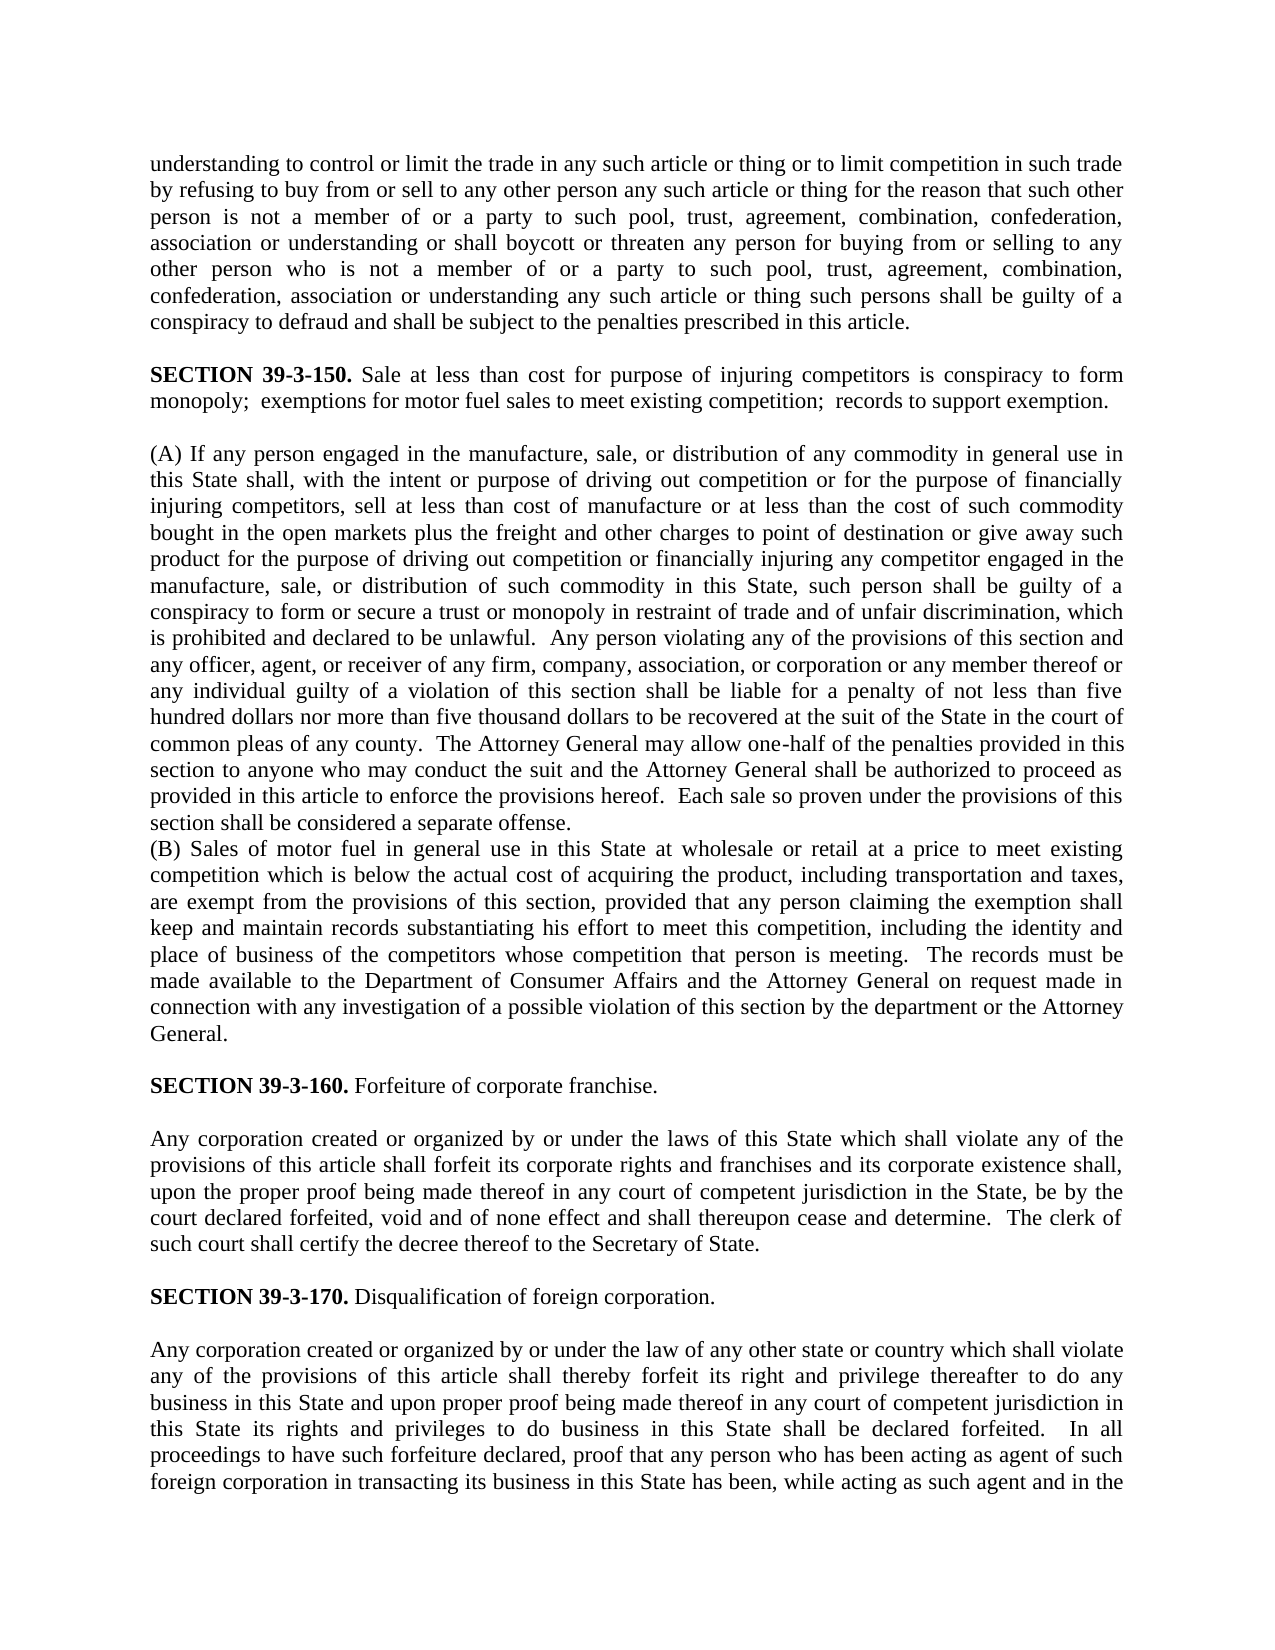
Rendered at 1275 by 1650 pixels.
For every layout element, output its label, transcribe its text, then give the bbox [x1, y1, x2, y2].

text SECTION 39-3-160. Forfeiture of corporate franchise. [150, 1072, 1125, 1099]
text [150, 150, 1125, 334]
text Any corporation created or organized by or under the laws of this State which shall violate any of the provisions of this article shall forfeit its corporate rights and franchises and its corporate existence shall, upon the proper proof being made thereof in any court of competent jurisdiction in the State, be by the court declared forfeited, void and of none effect and shall thereupon cease and determine. The clerk of such court shall certify the decree thereof to the Secretary of State. [150, 1125, 1125, 1257]
text SECTION 39-3-170. Disqualification of foreign corporation. [150, 1283, 1125, 1309]
text (B) Sales of motor fuel in general use in this State at wholesale or retail at a price to meet existing competition which is below the actual cost of acquiring the product, including transportation and taxes, are exempt from the provisions of this section, provided that any person claiming the exemption shall keep and maintain records substantiating his effort to meet this competition, including the identity and place of business of the competitors whose competition that person is meeting. The records must be made available to the Department of Consumer Affairs and the Attorney General on request made in connection with any investigation of a possible violation of this section by the department or the Attorney General. [150, 835, 1125, 1046]
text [150, 1336, 1125, 1494]
text (A) If any person engaged in the manufacture, sale, or distribution of any commodity in general use in this State shall, with the intent or purpose of driving out competition or for the purpose of financially injuring competitors, sell at less than cost of manufacture or at less than the cost of such commodity bought in the open markets plus the freight and other charges to point of destination or give away such product for the purpose of driving out competition or financially injuring any competitor engaged in the manufacture, sale, or distribution of such commodity in this State, such person shall be guilty of a conspiracy to form or secure a trust or monopoly in restraint of trade and of unfair discrimination, which is prohibited and declared to be unlawful. Any person violating any of the provisions of this section and any officer, agent, or receiver of any firm, company, association, or corporation or any member thereof or any individual guilty of a violation of this section shall be liable for a penalty of not less than five hundred dollars nor more than five thousand dollars to be recovered at the suit of the State in the court of common pleas of any county. The Attorney General may allow one-half of the penalties provided in this section to anyone who may conduct the suit and the Attorney General shall be authorized to proceed as provided in this article to enforce the provisions hereof. Each sale so proven under the provisions of this section shall be considered a separate offense. [150, 440, 1125, 835]
text SECTION 39-3-150. Sale at less than cost for purpose of injuring competitors is conspiracy to form monopoly; exemptions for motor fuel sales to meet existing competition; records to support exemption. [150, 361, 1125, 413]
